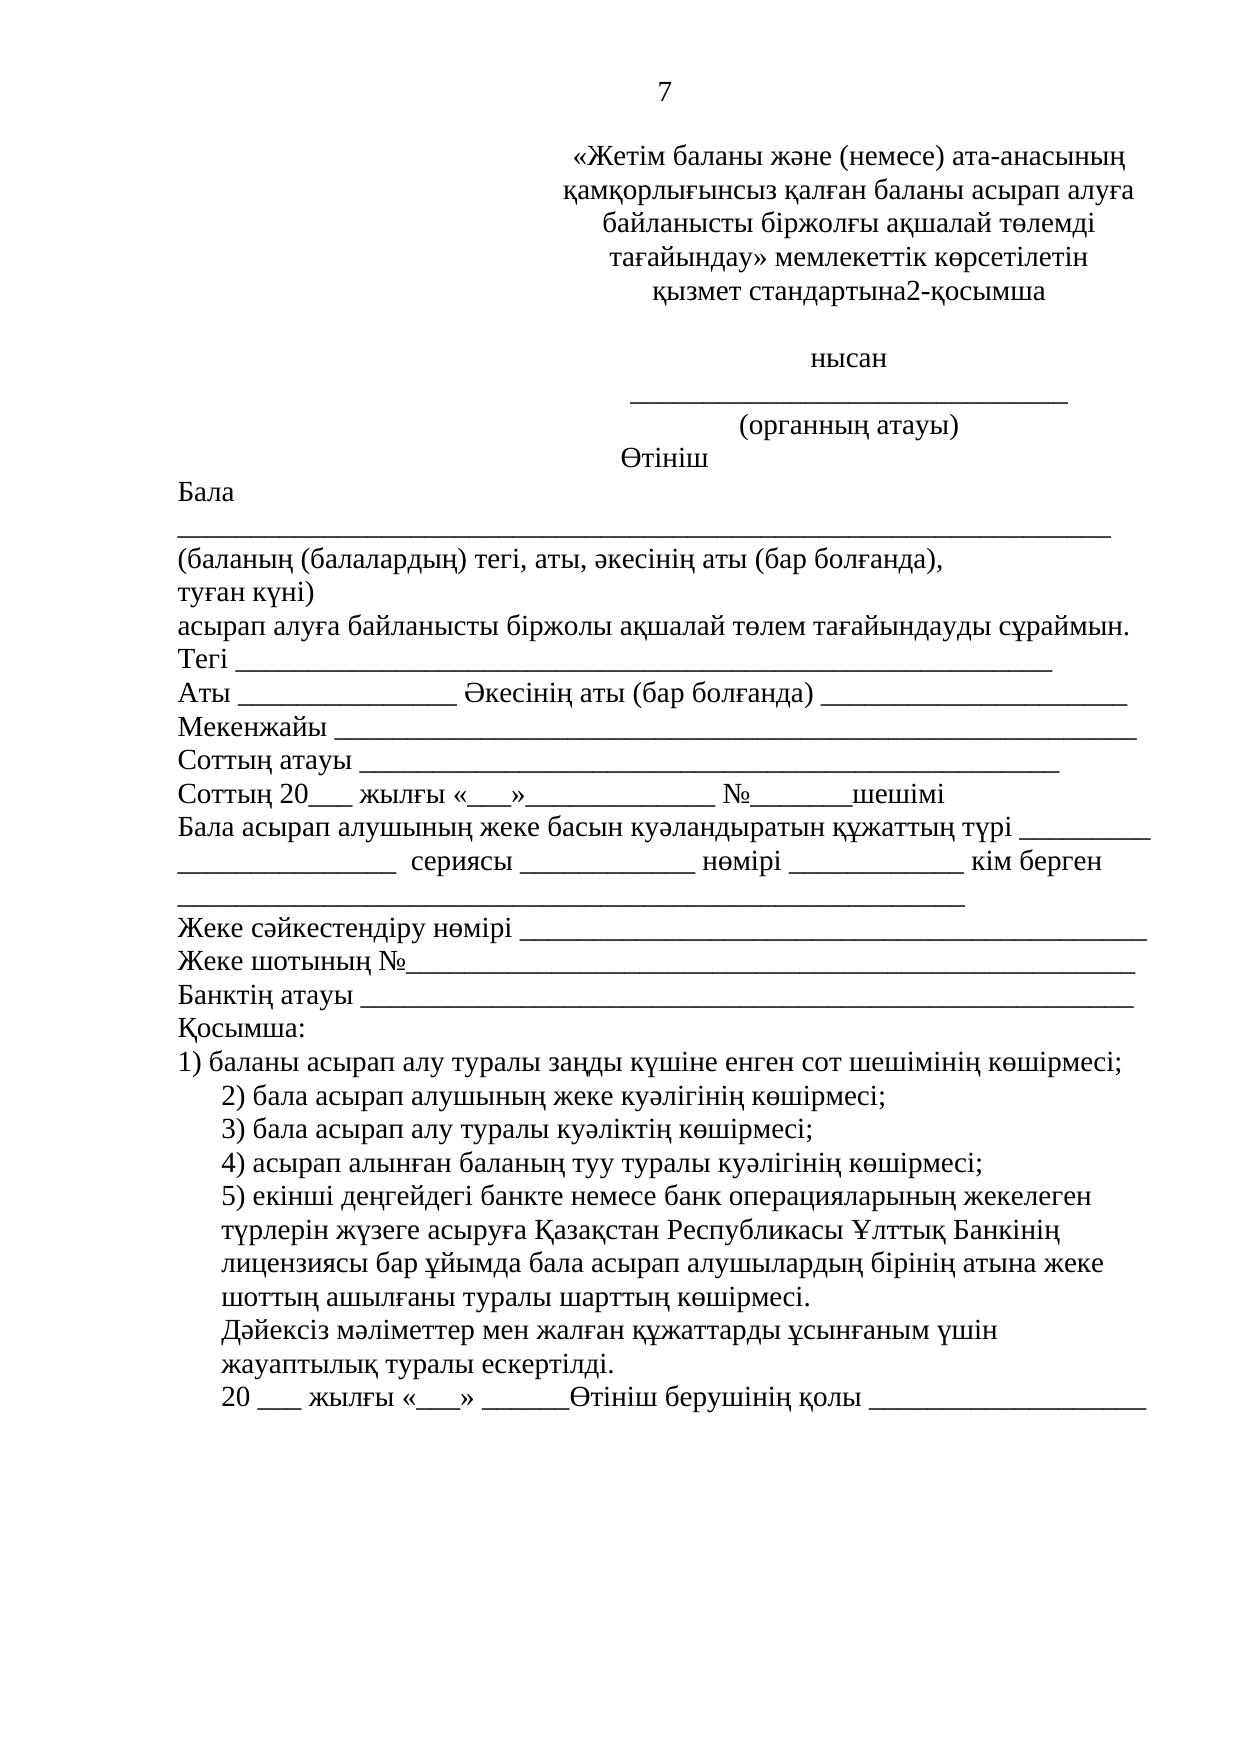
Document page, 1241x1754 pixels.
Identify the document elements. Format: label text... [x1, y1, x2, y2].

text 5) екінші деңгейдегі банкте немесе банк операцияларының жекелеген [177, 1178, 1152, 1212]
text жауаптылық туралы ескертілді. [177, 1346, 1152, 1379]
text қамқорлығынсыз қалған баланы асырап алуға [546, 172, 1152, 206]
text ______________________________ [546, 373, 1152, 407]
text (органның атауы) [546, 407, 1152, 440]
text Бала асырап алушының жеке басын куәландыратын құжаттың түрі _________ [177, 809, 1152, 843]
text Аты _______________ Әкесінің аты (бар болғанда) _____________________ [177, 675, 1152, 709]
text 2) бала асырап алушының жеке куәлігінің көшірмесі; [177, 1078, 1152, 1111]
text _______________ сериясы ____________ нөмірі ____________ кім берген [177, 843, 1152, 876]
text Соттың атауы ________________________________________________ [177, 742, 1152, 776]
text Банктің атауы _____________________________________________________ [177, 977, 1152, 1011]
text 3) бала асырап алу туралы куәліктің көшірмесі; [177, 1111, 1152, 1145]
text шоттың ашылғаны туралы шарттың көшірмесі. [177, 1279, 1152, 1312]
text Өтініш [177, 440, 1152, 474]
text лицензиясы бар ұйымда бала асырап алушылардың бірінің атына жеке [177, 1245, 1152, 1279]
text (баланың (балалардың) тегі, аты, әкесінің аты (бар болғанда), [177, 541, 1152, 574]
text қызмет стандартына2-қосымша [546, 273, 1152, 306]
text Мекенжайы _______________________________________________________ [177, 709, 1152, 742]
text «Жетім баланы және (немесе) ата-анасының [546, 138, 1152, 172]
text Қосымша: [177, 1011, 1152, 1044]
text 4) асырап алынған баланың туу туралы куәлігінің көшірмесі; [177, 1145, 1152, 1178]
text 20 ___ жылғы «___» ______Өтiнiш берушiнiң қолы ___________________ [177, 1379, 1152, 1413]
text Бала ________________________________________________________________ [177, 474, 1152, 541]
text туған күні) [177, 574, 1152, 608]
text Дәйексіз мәліметтер мен жалған құжаттарды ұсынғаным үшін [177, 1312, 1152, 1346]
text Жеке шотының №__________________________________________________ [177, 943, 1152, 977]
text Тегі ________________________________________________________ [177, 642, 1152, 675]
text асырап алуға байланысты біржолы ақшалай төлем тағайындауды сұраймын. [177, 608, 1152, 642]
text түрлерін жүзеге асыруға Қазақстан Республикасы Ұлттық Банкінің [177, 1212, 1152, 1245]
text нысан [546, 340, 1152, 373]
text байланысты біржолғы ақшалай төлемді [546, 206, 1152, 239]
text 1) баланы асырап алу туралы заңды күшіне енген сот шешімінің көшірмесі; [177, 1044, 1152, 1078]
text Соттың 20___ жылғы «___»_____________ №_______шешімі [177, 776, 1152, 809]
text Жеке сәйкестендіру нөмірі ___________________________________________ [177, 910, 1152, 943]
text ______________________________________________________ [177, 876, 1152, 910]
text тағайындау» мемлекеттік көрсетілетін [546, 239, 1152, 273]
